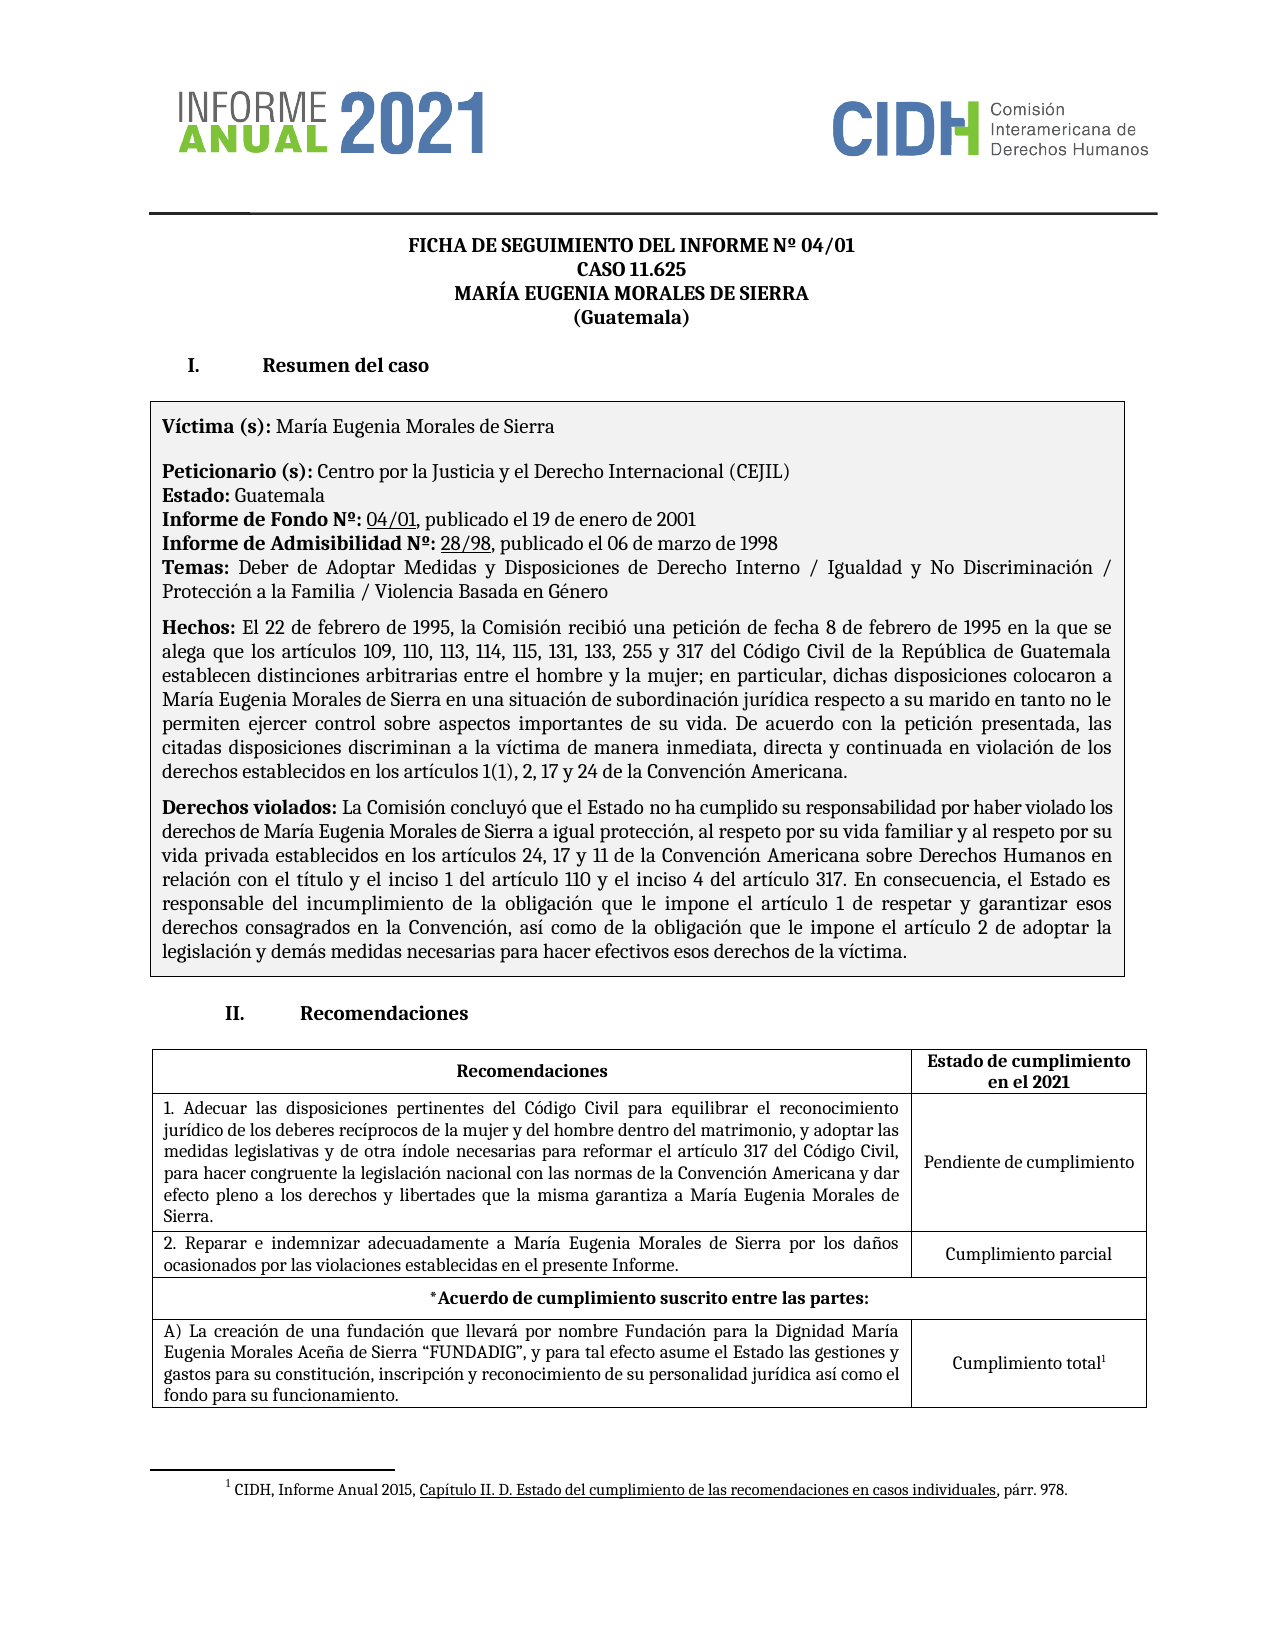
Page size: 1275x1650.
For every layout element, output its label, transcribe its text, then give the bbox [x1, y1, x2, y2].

table_cell 1. Adecuar las disposiciones pertinentes del Código Civil para equilibrar el reconocimiento jurídico de los deberes recíprocos de la mujer y del hombre dentro del matrimonio, y adoptar las medidas legislativas y de otra índole necesarias para reformar el artículo 317 del Código Civil, para hacer congruente la legislación nacional con las normas de la Convención Americana y dar efecto pleno a los derechos y libertades que la misma garantiza a María Eugenia Morales de Sierra. [153, 1094, 911, 1231]
table_cell A) La creación de una fundación que llevará por nombre Fundación para la Dignidad María Eugenia Morales Aceña de Sierra “FUNDADIG”, y para tal efecto asume el Estado las gestiones y gastos para su constitución, inscripción y reconocimiento de su personalidad jurídica así como el fondo para su funcionamiento. [153, 1320, 911, 1407]
picture [165, 82, 497, 161]
table_cell Pendiente de cumplimiento [912, 1094, 1146, 1231]
text CASO 11.625 [75, 257, 1188, 281]
list Recomendaciones [225, 1001, 1125, 1025]
table_header Recomendaciones [153, 1050, 911, 1093]
table_header Estado de cumplimiento en el 2021 [912, 1050, 1146, 1093]
table_header Víctima (s): María Eugenia Morales de Sierra Peticionario (s): Centro por la Justicia y el Derecho Internacional (CEJIL) Estado: Guatemala Informe de Fondo Nº: 04/01, publicado el 19 de enero de 2001 Informe de Admisibilidad Nº: 28/98, publicado el 06 de marzo de 1998 Temas: Deber de Adoptar Medidas y Disposiciones de Derecho Interno / Igualdad y No Discriminación / Protección a la Familia / Violencia Basada en Género Hechos: El 22 de febrero de 1995, la Comisión recibió una petición de fecha 8 de febrero de 1995 en la que se alega que los artículos 109, 110, 113, 114, 115, 131, 133, 255 y 317 del Código Civil de la República de Guatemala establecen distinciones arbitrarias entre el hombre y la mujer; en particular, dichas disposiciones colocaron a María Eugenia Morales de Sierra en una situación de subordinación jurídica respecto a su marido en tanto no le permiten ejercer control sobre aspectos importantes de su vida. De acuerdo con la petición presentada, las citadas disposiciones discriminan a la víctima de manera inmediata, directa y continuada en violación de los derechos establecidos en los artículos 1(1), 2, 17 y 24 de la Convención Americana. Derechos violados: La Comisión concluyó que el Estado no ha cumplido su responsabilidad por haber violado los derechos de María Eugenia Morales de Sierra a igual protección, al respeto por su vida familiar y al respeto por su vida privada establecidos en los artículos 24, 17 y 11 de la Convención Americana sobre Derechos Humanos en relación con el título y el inciso 1 del artículo 110 y el inciso 4 del artículo 317. En consecuencia, el Estado es responsable del incumplimiento de la obligación que le impone el artículo 1 de respetar y garantizar esos derechos consagrados en la Convención, así como de la obligación que le impone el artículo 2 de adoptar la legislación y demás medidas necesarias para hacer efectivos esos derechos de la víctima. [151, 402, 1124, 976]
text FICHA DE SEGUIMIENTO DEL INFORME Nº 04/01 [75, 233, 1188, 257]
text (Guatemala) [75, 305, 1188, 329]
picture [820, 86, 1179, 171]
list Resumen del caso [187, 353, 1125, 377]
table_cell Cumplimiento parcial [912, 1232, 1146, 1277]
table_cell 2. Reparar e indemnizar adecuadamente a María Eugenia Morales de Sierra por los daños ocasionados por las violaciones establecidas en el presente Informe. [153, 1232, 911, 1277]
table_cell *Acuerdo de cumplimiento suscrito entre las partes: [153, 1278, 1146, 1319]
text MARÍA EUGENIA MORALES DE SIERRA [75, 281, 1188, 305]
table_cell Cumplimiento total [912, 1320, 1146, 1407]
